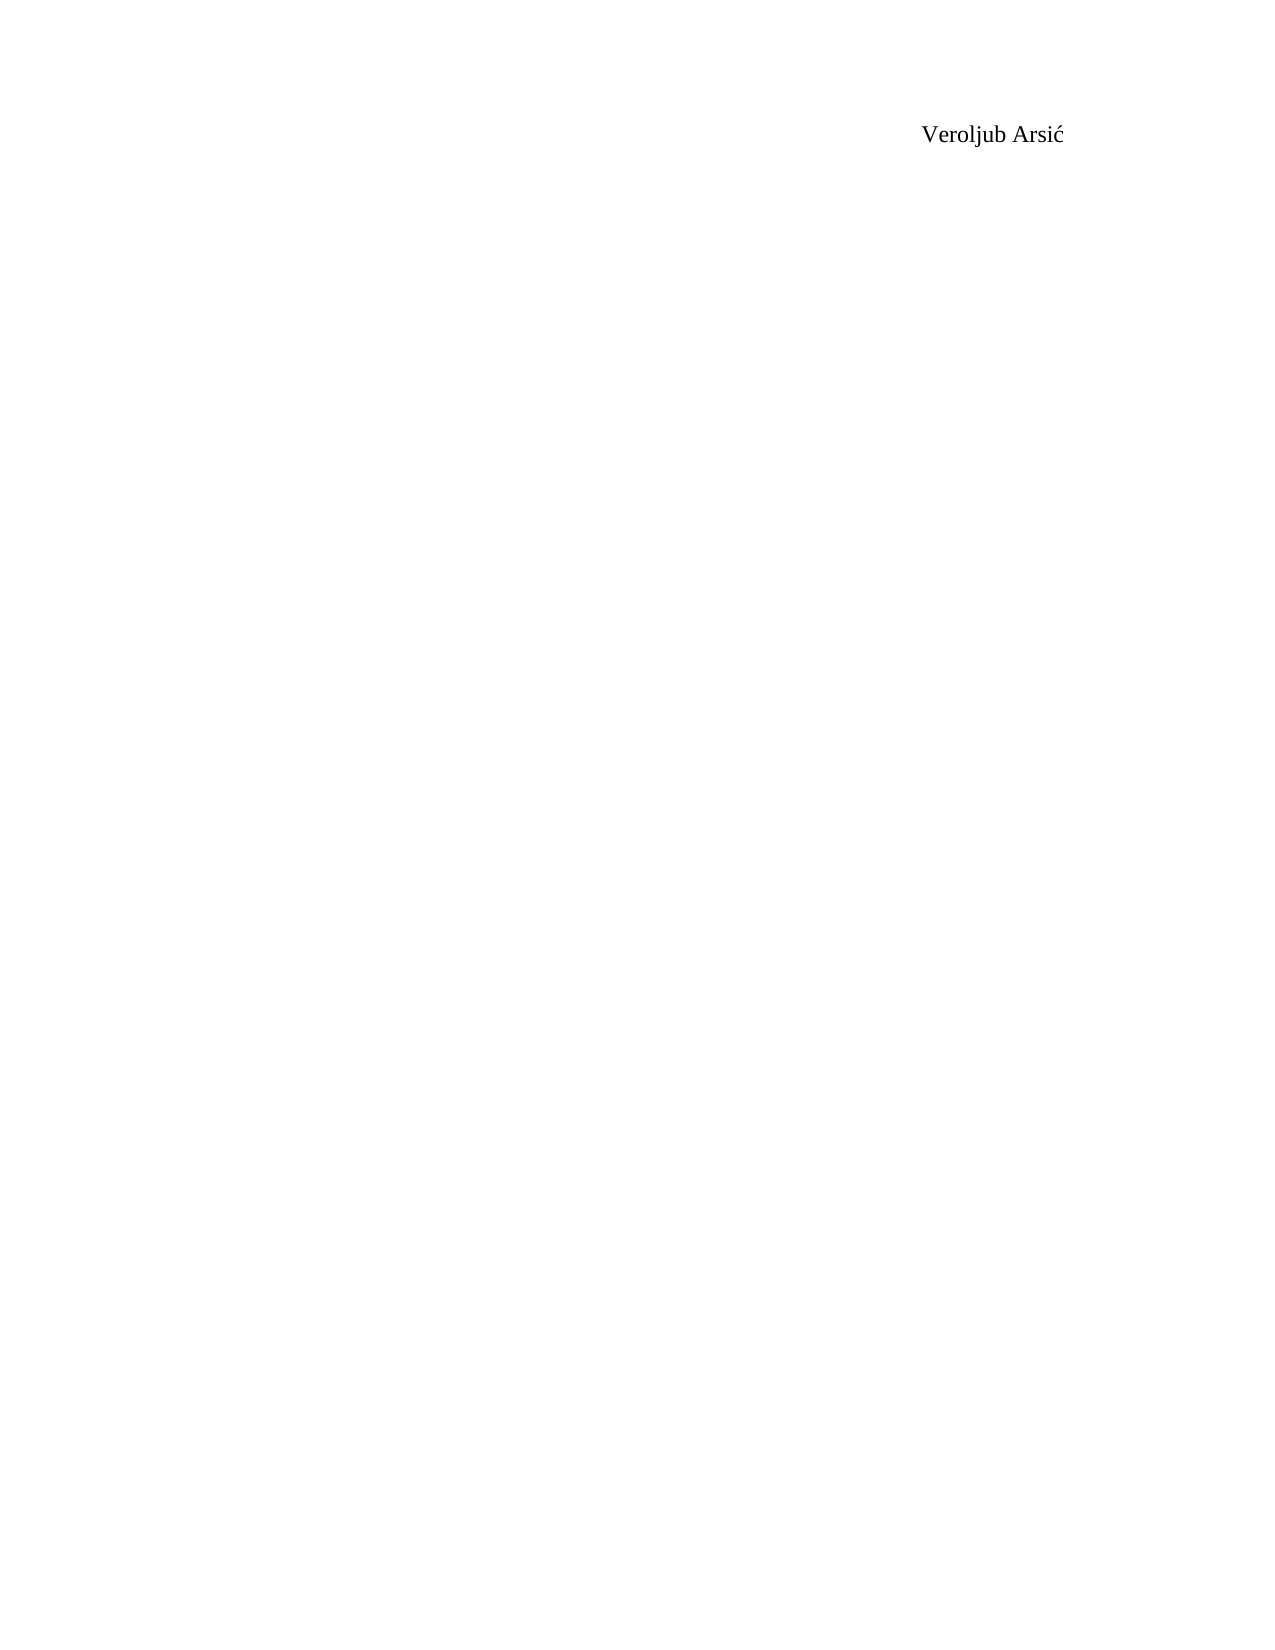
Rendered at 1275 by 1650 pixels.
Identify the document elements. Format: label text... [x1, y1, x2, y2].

text Veroljub Arsić [225, 120, 1125, 148]
